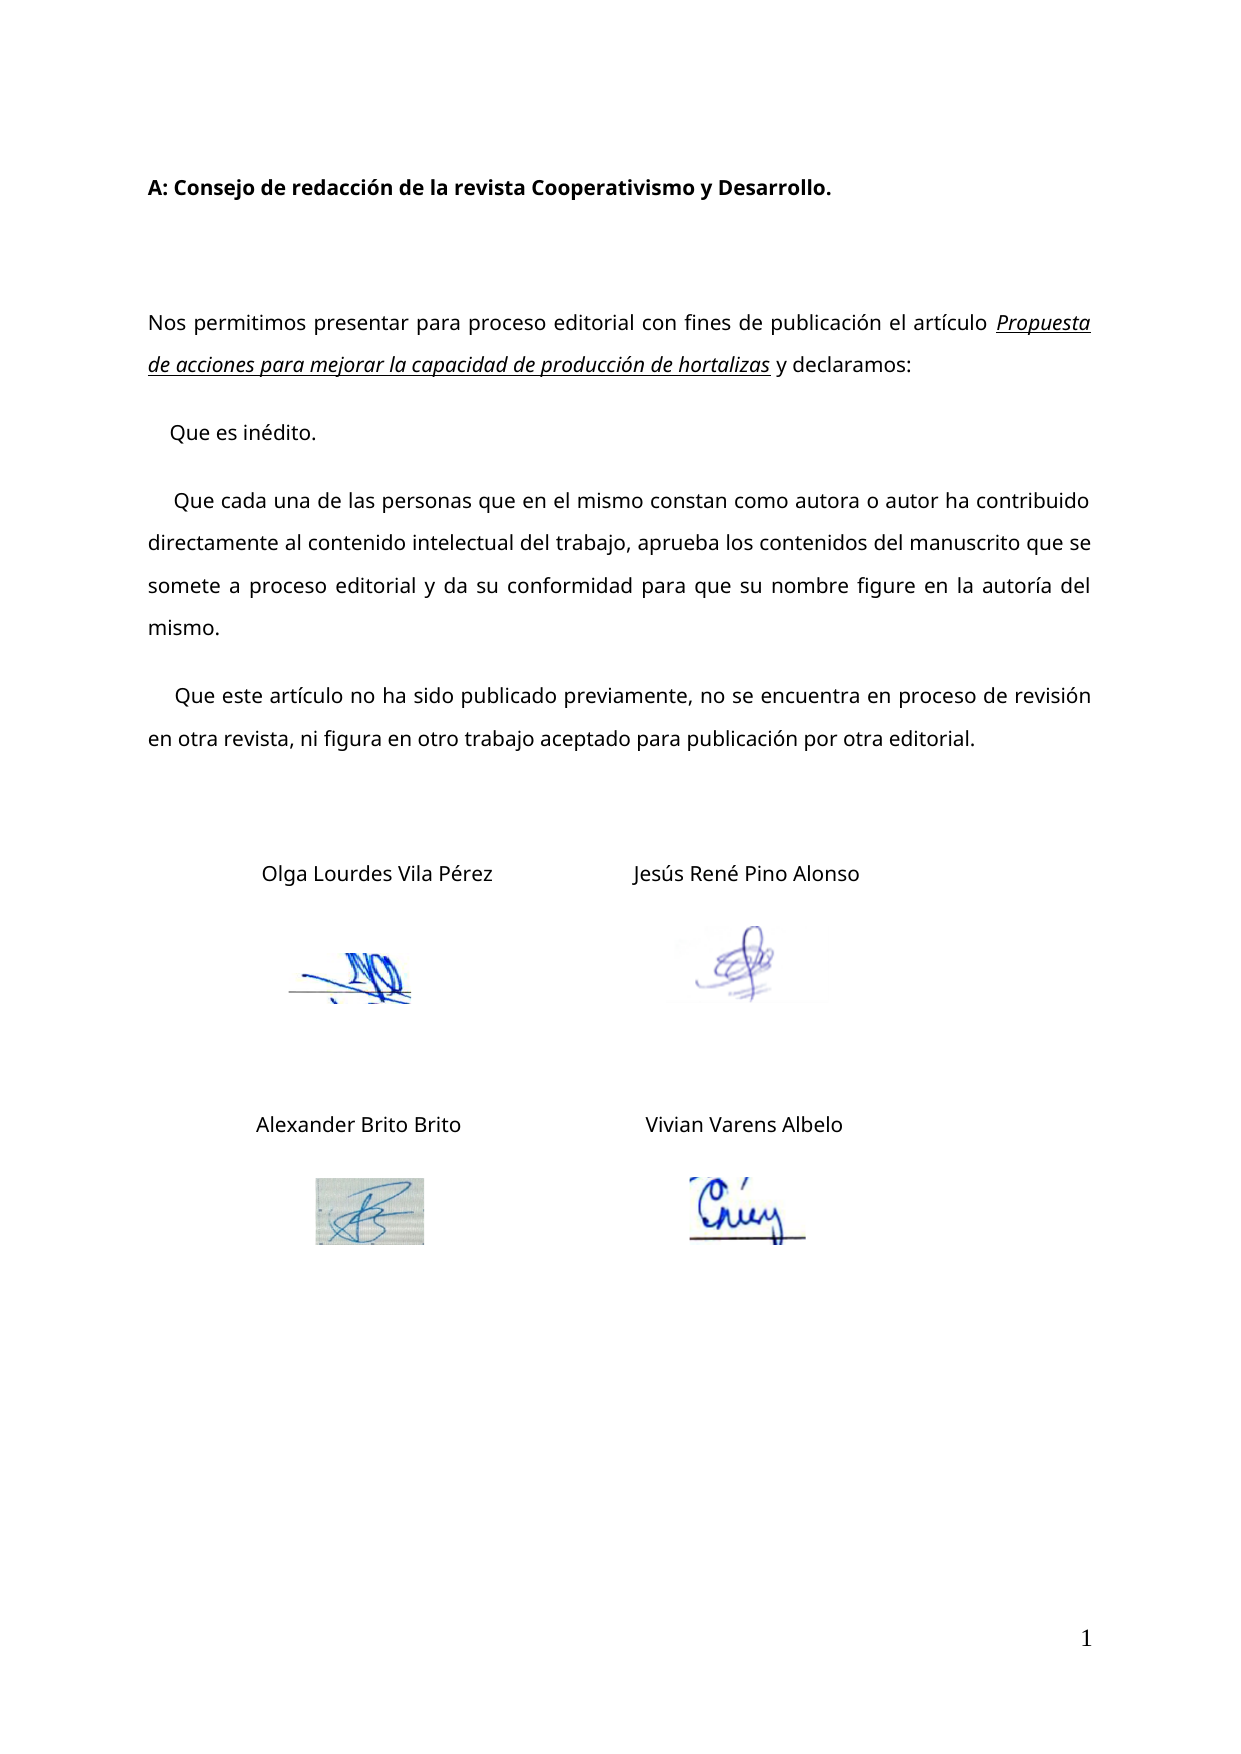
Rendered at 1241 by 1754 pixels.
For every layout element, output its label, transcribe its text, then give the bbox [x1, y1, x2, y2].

text Olga Lourdes Vila Pérez Jesús René Pino Alonso [148, 859, 1092, 887]
text Que es inédito. [148, 418, 1092, 447]
text A: Consejo de redacción de la revista Cooperativismo y Desarrollo. [148, 173, 1092, 201]
text Que cada una de las personas que en el mismo constan como autora o autor ha contribuido directamente al contenido intelectual del trabajo, aprueba los contenidos del manuscrito que se somete a proceso editorial y da su conformidad para que su nombre figure en la autoría del mismo. [148, 486, 1092, 642]
picture [689, 1177, 806, 1245]
text Que este artículo no ha sido publicado previamente, no se encuentra en proceso de revisión en otra revista, ni figura en otro trabajo aceptado para publicación por otra editorial. [148, 681, 1092, 752]
picture [665, 926, 830, 1004]
text Alexander Brito Brito Vivian Varens Albelo [148, 1110, 1092, 1139]
text Nos permitimos presentar para proceso editorial con fines de publicación el artículo Propuesta de acciones para mejorar la capacidad de producción de hortalizas y declaramos: [148, 308, 1092, 379]
picture [288, 953, 412, 1004]
picture [315, 1178, 425, 1245]
